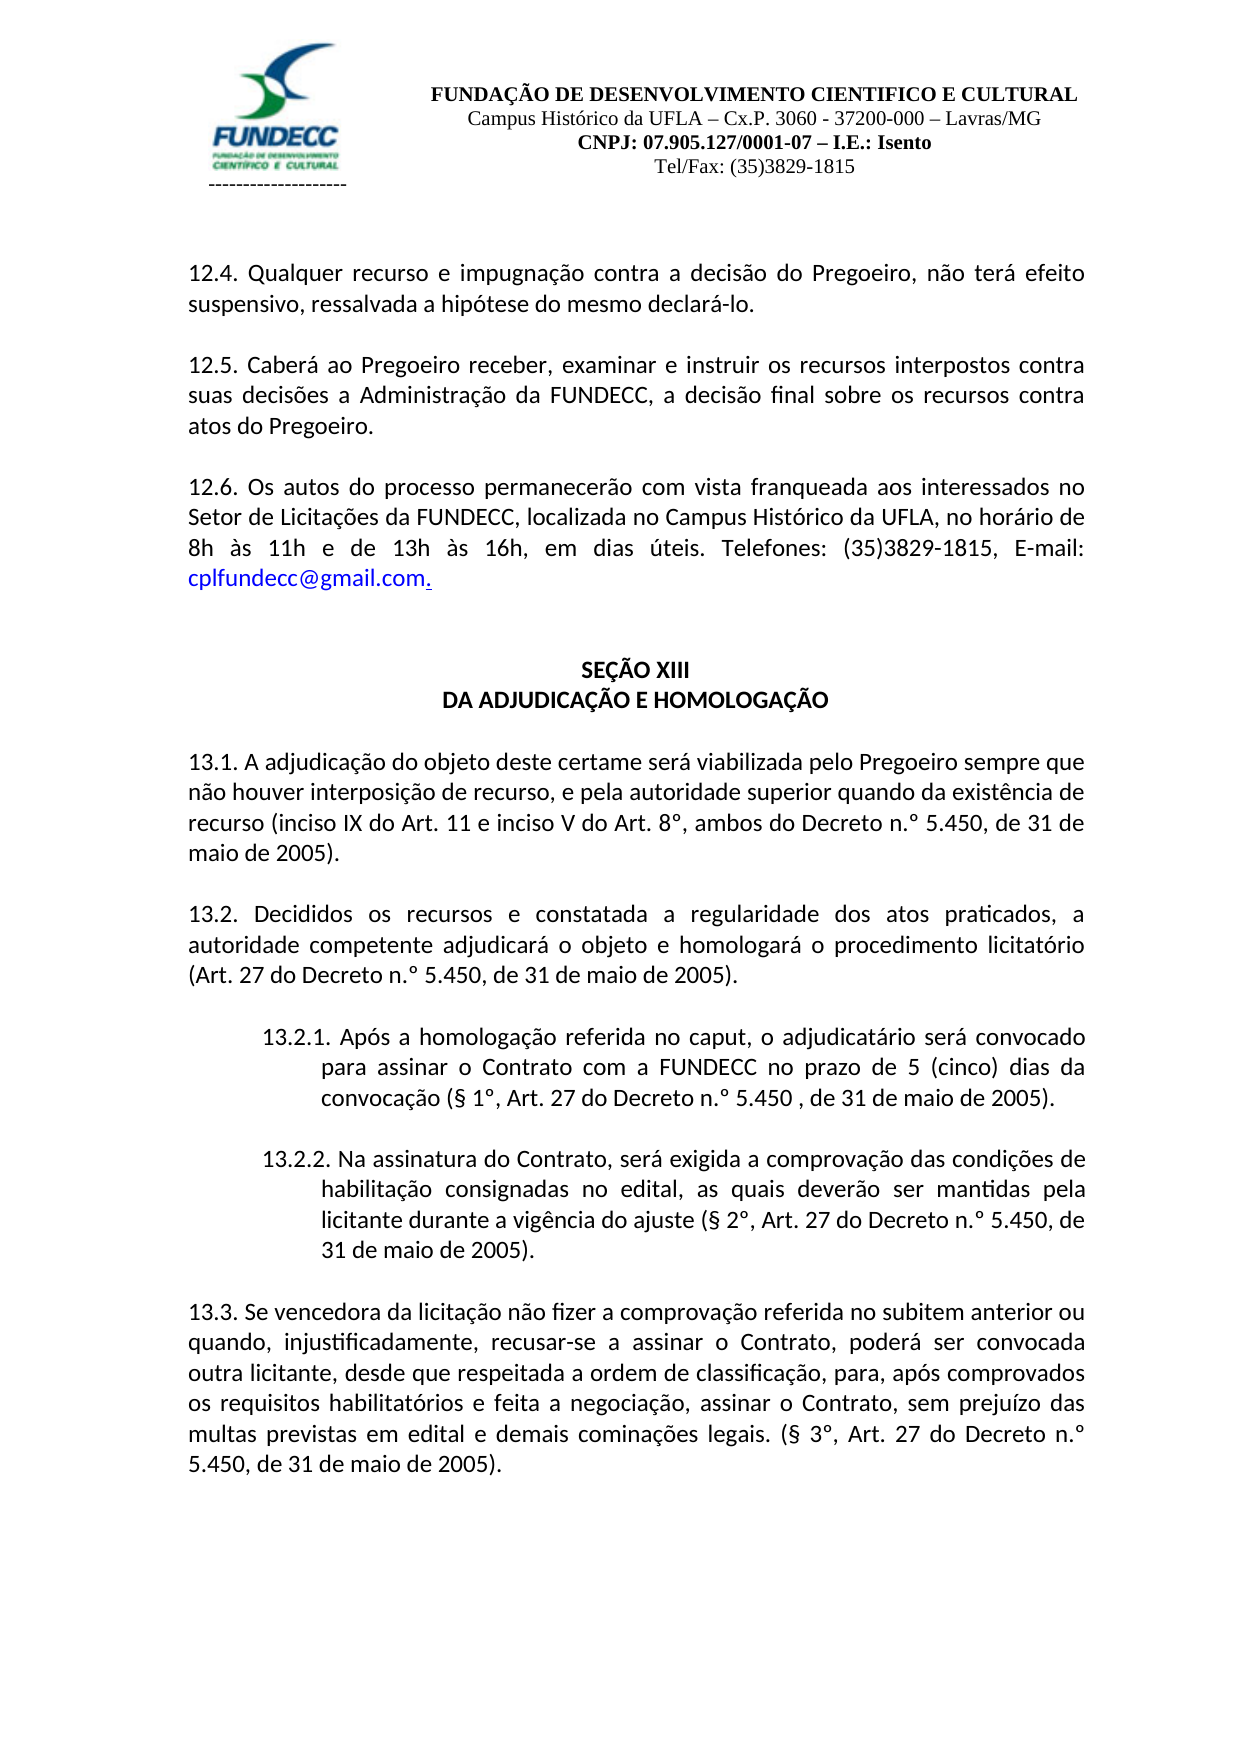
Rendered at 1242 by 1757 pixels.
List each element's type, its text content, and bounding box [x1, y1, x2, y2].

text 13.2. Decididos os recursos e constatada a regularidade dos atos praticados, a autoridade competente adjudicará o objeto e homologará o procedimento licitatório (Art. 27 do Decreto n.º 5.450, de 31 de maio de 2005). [188, 898, 1086, 990]
text 13.2.1. Após a homologação referida no caput, o adjudicatário será convocado para assinar o Contrato com a FUNDECC no prazo de 5 (cinco) dias da convocação (§ 1º, Art. 27 do Decreto n.º 5.450 , de 31 de maio de 2005). [262, 1021, 1087, 1112]
text 12.5. Caberá ao Pregoeiro receber, examinar e instruir os recursos interpostos contra suas decisões a Administração da FUNDECC, a decisão final sobre os recursos contra atos do Pregoeiro. [188, 349, 1086, 440]
picture [208, 39, 342, 171]
text 12.4. Qualquer recurso e impugnação contra a decisão do Pregoeiro, não terá efeito suspensivo, ressalvada a hipótese do mesmo declará-lo. [188, 257, 1087, 318]
text DA ADJUDICAÇÃO E HOMOLOGAÇÃO [177, 684, 1094, 715]
text 12.6. Os autos do processo permanecerão com vista franqueada aos interessados no Setor de Licitações da FUNDECC, localizada no Campus Histórico da UFLA, no horário de 8h às 11h e de 13h às 16h, em dias úteis. Telefones: (35)3829-1815, E-mail: cplfundecc@gmail.com. [188, 471, 1087, 593]
text 13.3. Se vencedora da licitação não fizer a comprovação referida no subitem anterior ou quando, injustificadamente, recusar-se a assinar o Contrato, poderá ser convocada outra licitante, desde que respeitada a ordem de classificação, para, após comprovados os requisitos habilitatórios e feita a negociação, assinar o Contrato, sem prejuízo das multas previstas em edital e demais cominações legais. (§ 3º, Art. 27 do Decreto n.º 5.450, de 31 de maio de 2005). [188, 1296, 1087, 1479]
text 13.1. A adjudicação do objeto deste certame será viabilizada pelo Pregoeiro sempre que não houver interposição de recurso, e pela autoridade superior quando da existência de recurso (inciso IX do Art. 11 e inciso V do Art. 8º, ambos do Decreto n.º 5.450, de 31 de maio de 2005). [188, 746, 1086, 868]
text 13.2.2. Na assinatura do Contrato, será exigida a comprovação das condições de habilitação consignadas no edital, as quais deverão ser mantidas pela licitante durante a vigência do ajuste (§ 2º, Art. 27 do Decreto n.º 5.450, de 31 de maio de 2005). [262, 1143, 1087, 1265]
text SEÇÃO XIII [177, 654, 1094, 684]
